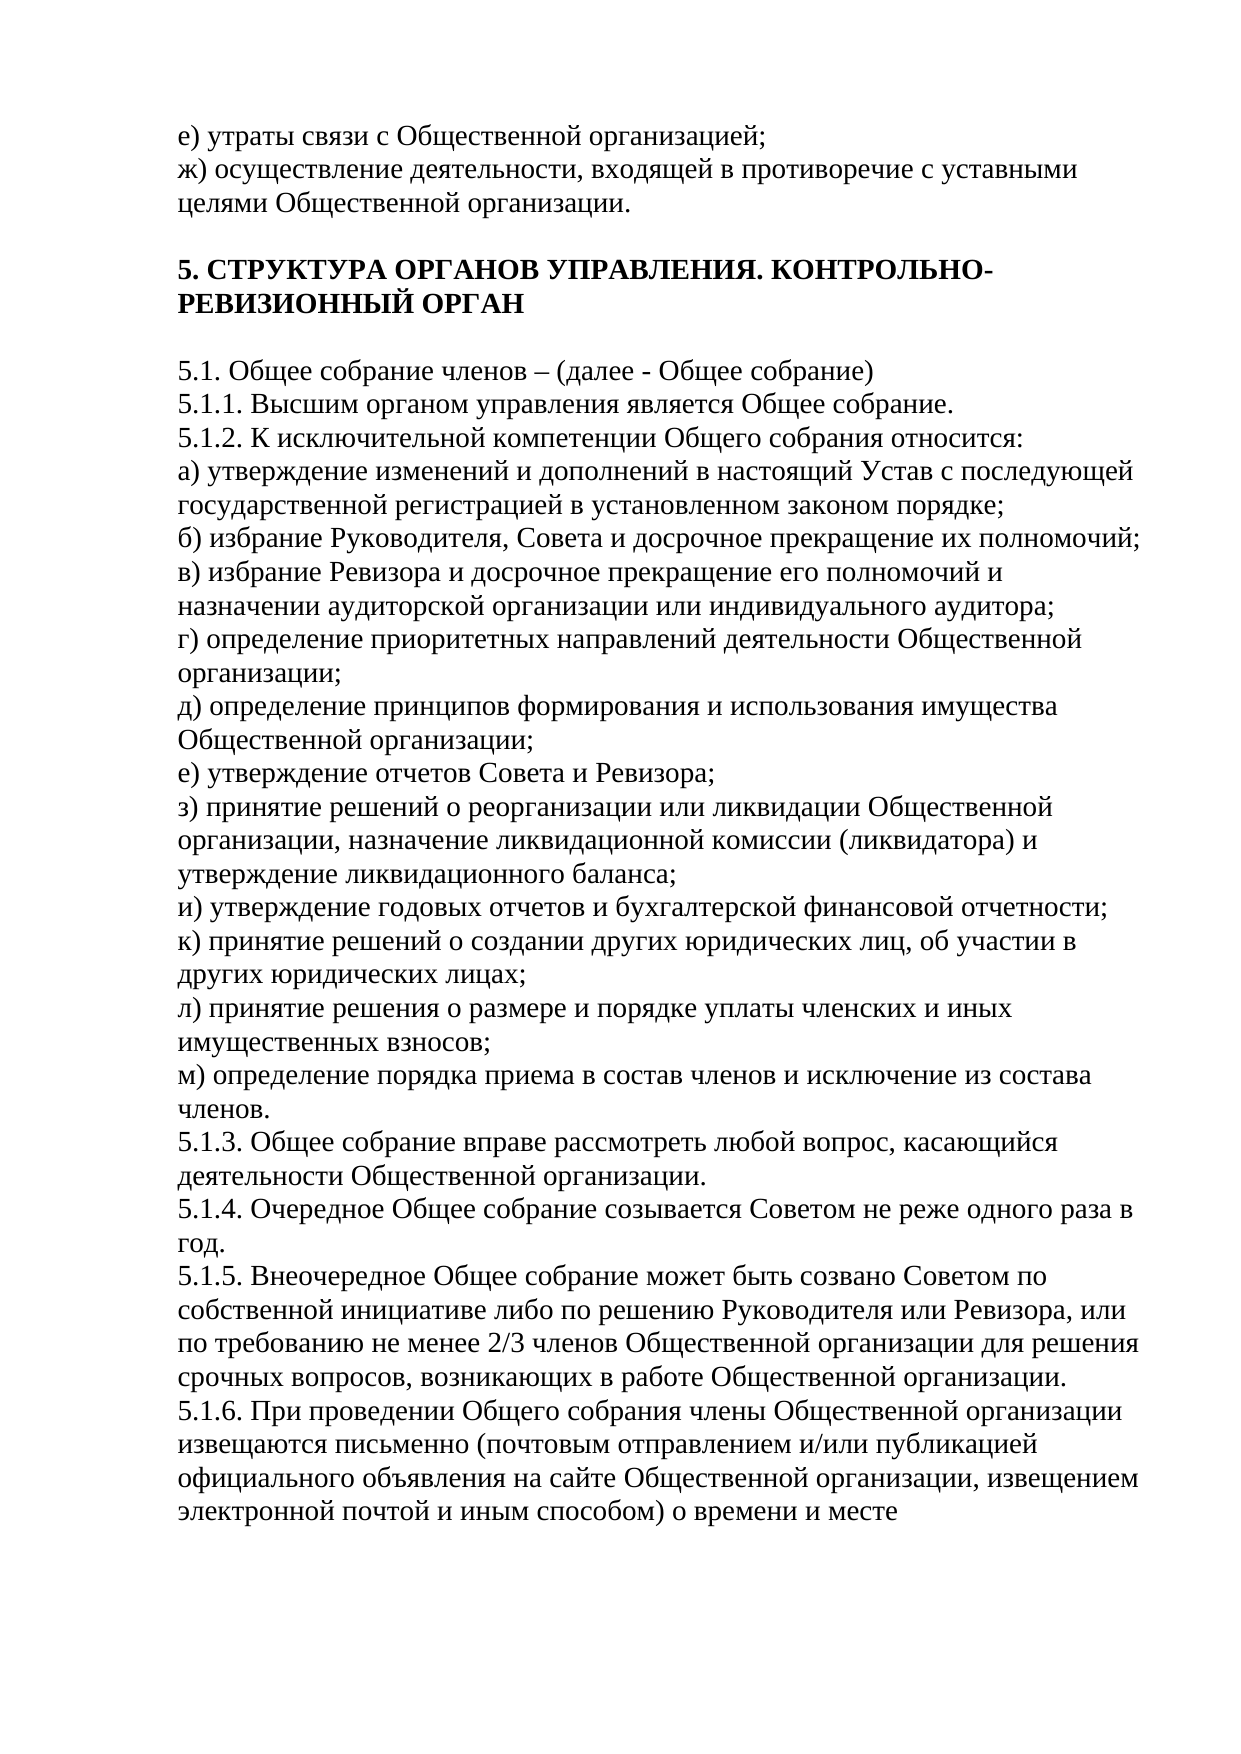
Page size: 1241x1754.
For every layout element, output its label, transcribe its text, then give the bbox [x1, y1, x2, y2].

text и) утверждение годовых отчетов и бухгалтерской финансовой отчетности; [177, 889, 1152, 923]
text 5.1.5. Внеочередное Общее собрание может быть созвано Советом по собственной инициативе либо по решению Руководителя или Ревизора, или по требованию не менее 2/3 членов Общественной организации для решения срочных вопросов, возникающих в работе Общественной организации. [177, 1258, 1152, 1393]
text 5.1. Общее собрание членов – (далее - Общее собрание) [177, 353, 1152, 386]
text г) определение приоритетных направлений деятельности Общественной организации; [177, 621, 1152, 688]
text 5. СТРУКТУРА ОРГАНОВ УПРАВЛЕНИЯ. КОНТРОЛЬНО-РЕВИЗИОННЫЙ ОРГАН [177, 252, 1152, 319]
text м) определение порядка приема в состав членов и исключение из состава членов. [177, 1057, 1152, 1124]
text л) принятие решения о размере и порядке уплаты членских и иных имущественных взносов; [177, 990, 1152, 1057]
text 5.1.1. Высшим органом управления является Общее собрание. [177, 386, 1152, 420]
text 5.1.3. Общее собрание вправе рассмотреть любой вопрос, касающийся деятельности Общественной организации. [177, 1124, 1152, 1191]
text в) избрание Ревизора и досрочное прекращение его полномочий и назначении аудиторской организации или индивидуального аудитора; [177, 554, 1152, 621]
text 5.1.2. К исключительной компетенции Общего собрания относится: [177, 420, 1152, 453]
text а) утверждение изменений и дополнений в настоящий Устав с последующей государственной регистрацией в установленном законом порядке; [177, 453, 1152, 521]
text е) утверждение отчетов Совета и Ревизора; [177, 755, 1152, 789]
text ж) осуществление деятельности, входящей в противоречие с уставными целями Общественной организации. [177, 152, 1152, 219]
text д) определение принципов формирования и использования имущества Общественной организации; [177, 688, 1152, 755]
text б) избрание Руководителя, Совета и досрочное прекращение их полномочий; [177, 521, 1152, 554]
text з) принятие решений о реорганизации или ликвидации Общественной организации, назначение ликвидационной комиссии (ликвидатора) и утверждение ликвидационного баланса; [177, 789, 1152, 889]
text 5.1.6. При проведении Общего собрания члены Общественной организации извещаются письменно (почтовым отправлением и/или публикацией официального объявления на сайте Общественной организации, извещением электронной почтой и иным способом) о времени и месте [177, 1393, 1152, 1527]
text к) принятие решений о создании других юридических лиц, об участии в других юридических лицах; [177, 923, 1152, 990]
text е) утраты связи с Общественной организацией; [177, 118, 1152, 152]
text 5.1.4. Очередное Общее собрание созывается Советом не реже одного раза в год. [177, 1191, 1152, 1258]
